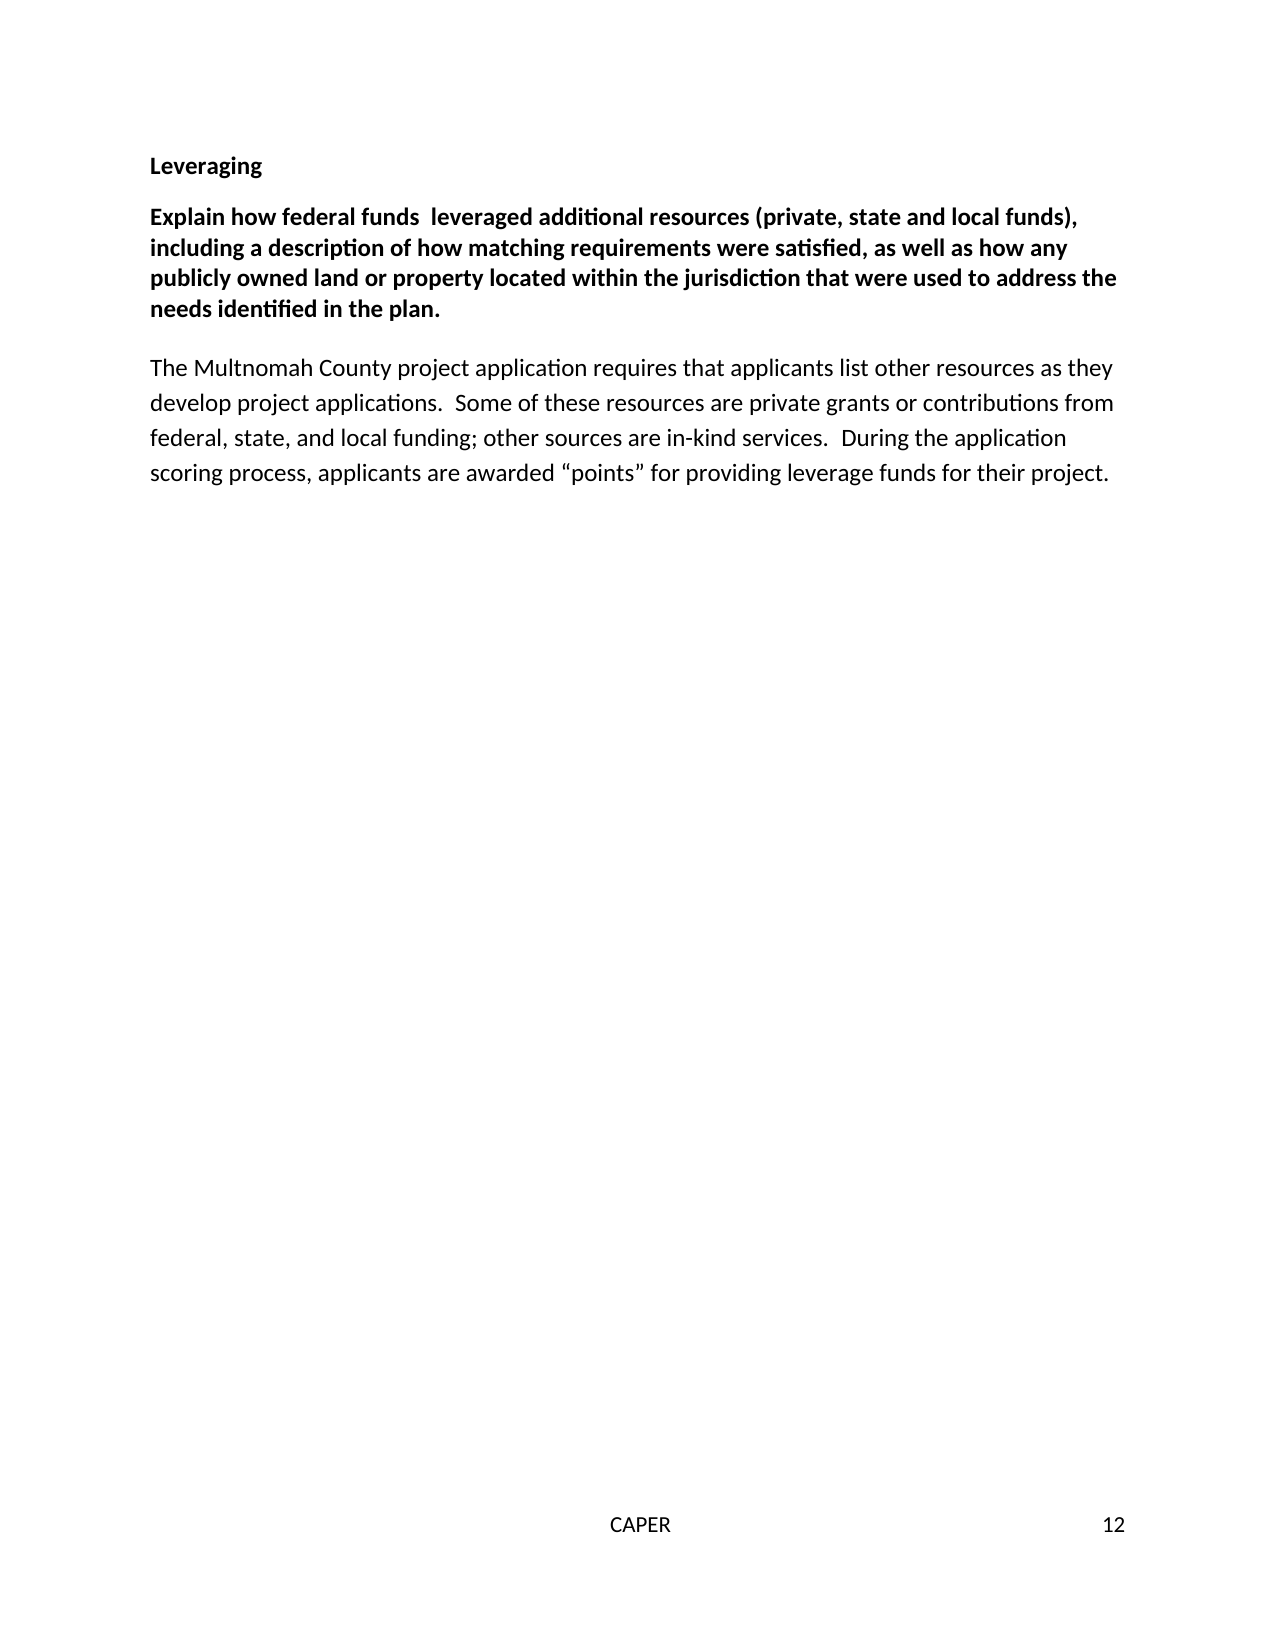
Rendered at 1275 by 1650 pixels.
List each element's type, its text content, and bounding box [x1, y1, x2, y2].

text Explain how federal funds leveraged additional resources (private, state and local funds), including a description of how matching requirements were satisfied, as well as how any publicly owned land or property located within the jurisdiction that were used to address the needs identified in the plan. [150, 201, 1125, 323]
text The Multnomah County project application requires that applicants list other resources as they develop project applications. Some of these resources are private grants or contributions from federal, state, and local funding; other sources are in-kind services. During the application scoring process, applicants are awarded “points” for providing leverage funds for their project. [150, 353, 1125, 488]
text Leveraging [150, 150, 1125, 181]
